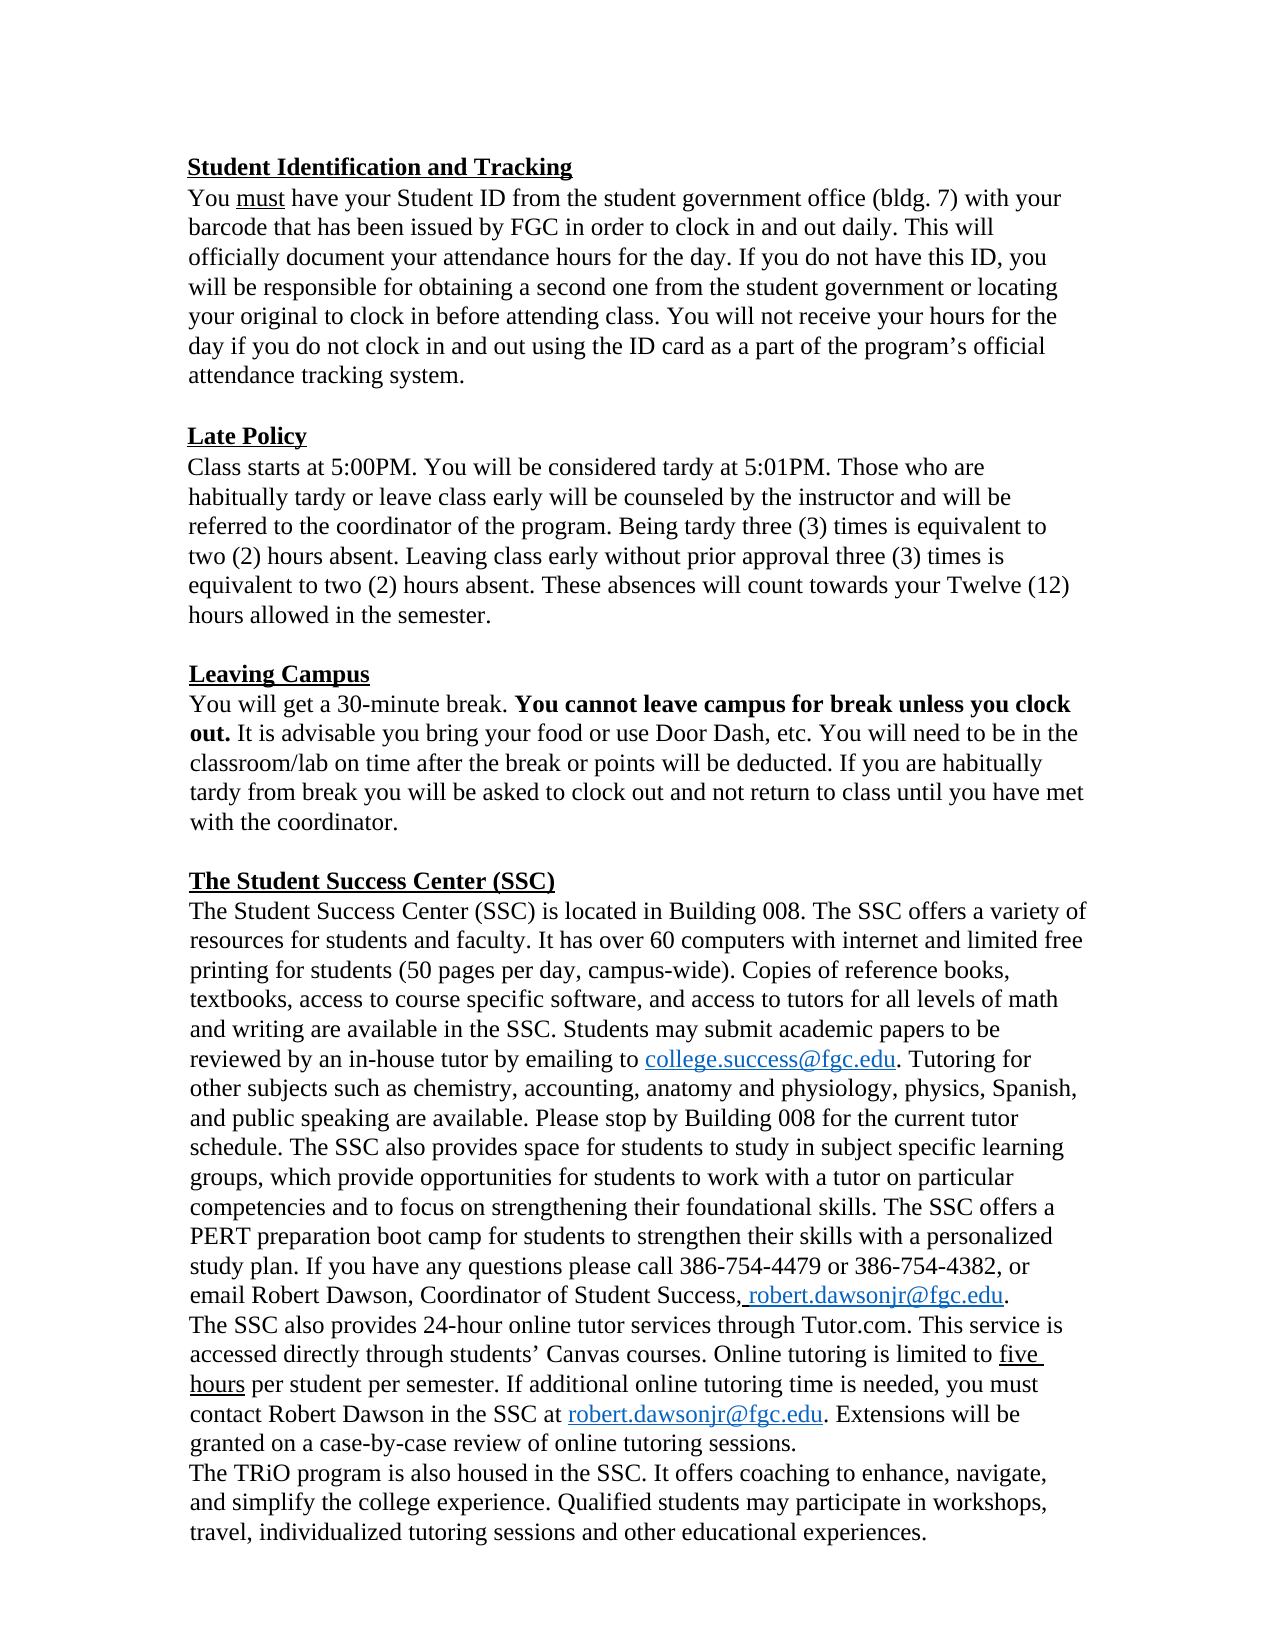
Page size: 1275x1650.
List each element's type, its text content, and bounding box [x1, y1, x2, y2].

subtitle Student Identification and Tracking [187, 152, 1088, 181]
text The TRiO program is also housed in the SSC. It offers coaching to enhance, navigate, and simplify the college experience. Qualified students may participate in workshops, travel, individualized tutoring sessions and other educational experiences. [188, 1458, 1088, 1546]
text Leaving Campus [188, 659, 1088, 688]
text The SSC also provides 24-hour online tutor services through Tutor.com. This service is accessed directly through students’ Canvas courses. Online tutoring is limited to five hours per student per semester. If additional online tutoring time is needed, you must contact Robert Dawson in the SSC at robert.dawsonjr@fgc.edu. Extensions will be granted on a case-by-case review of online tutoring sessions. [188, 1310, 1088, 1457]
text The Student Success Center (SSC) [188, 866, 1088, 895]
subtitle Late Policy [187, 421, 1088, 450]
text You must have your Student ID from the student government office (bldg. 7) with your barcode that has been issued by FGC in order to clock in and out daily. This will officially document your attendance hours for the day. If you do not have this ID, you will be responsible for obtaining a second one from the student government or locating your original to clock in before attending class. You will not receive your hours for the day if you do not clock in and out using the ID card as a part of the program’s official attendance tracking system. [187, 183, 1087, 389]
text You will get a 30-minute break. You cannot leave campus for break unless you clock out. It is advisable you bring your food or use Door Dash, etc. You will need to be in the classroom/lab on time after the break or points will be deducted. If you are habitually tardy from break you will be asked to clock out and not return to class until you have met with the coordinator. [188, 689, 1088, 836]
text Class starts at 5:00PM. You will be considered tardy at 5:01PM. Those who are habitually tardy or leave class early will be counseled by the instructor and will be referred to the coordinator of the program. Being tardy three (3) times is equivalent to two (2) hours absent. Leaving class early without prior approval three (3) times is equivalent to two (2) hours absent. These absences will count towards your Twelve (12) hours allowed in the semester. [187, 452, 1087, 629]
text The Student Success Center (SSC) is located in Building 008. The SSC offers a variety of resources for students and faculty. It has over 60 computers with internet and limited free printing for students (50 pages per day, campus-wide). Copies of reference books, textbooks, access to course specific software, and access to tutors for all levels of math and writing are available in the SSC. Students may submit academic papers to be reviewed by an in-house tutor by emailing to college.success@fgc.edu. Tutoring for other subjects such as chemistry, accounting, anatomy and physiology, physics, Spanish, and public speaking are available. Please stop by Building 008 for the current tutor schedule. The SSC also provides space for students to study in subject specific learning groups, which provide opportunities for students to work with a tutor on particular competencies and to focus on strengthening their foundational skills. The SSC offers a PERT preparation boot camp for students to strengthen their skills with a personalized study plan. If you have any questions please call 386-754-4479 or 386-754-4382, or email Robert Dawson, Coordinator of Student Success, robert.dawsonjr@fgc.edu. [188, 896, 1088, 1309]
